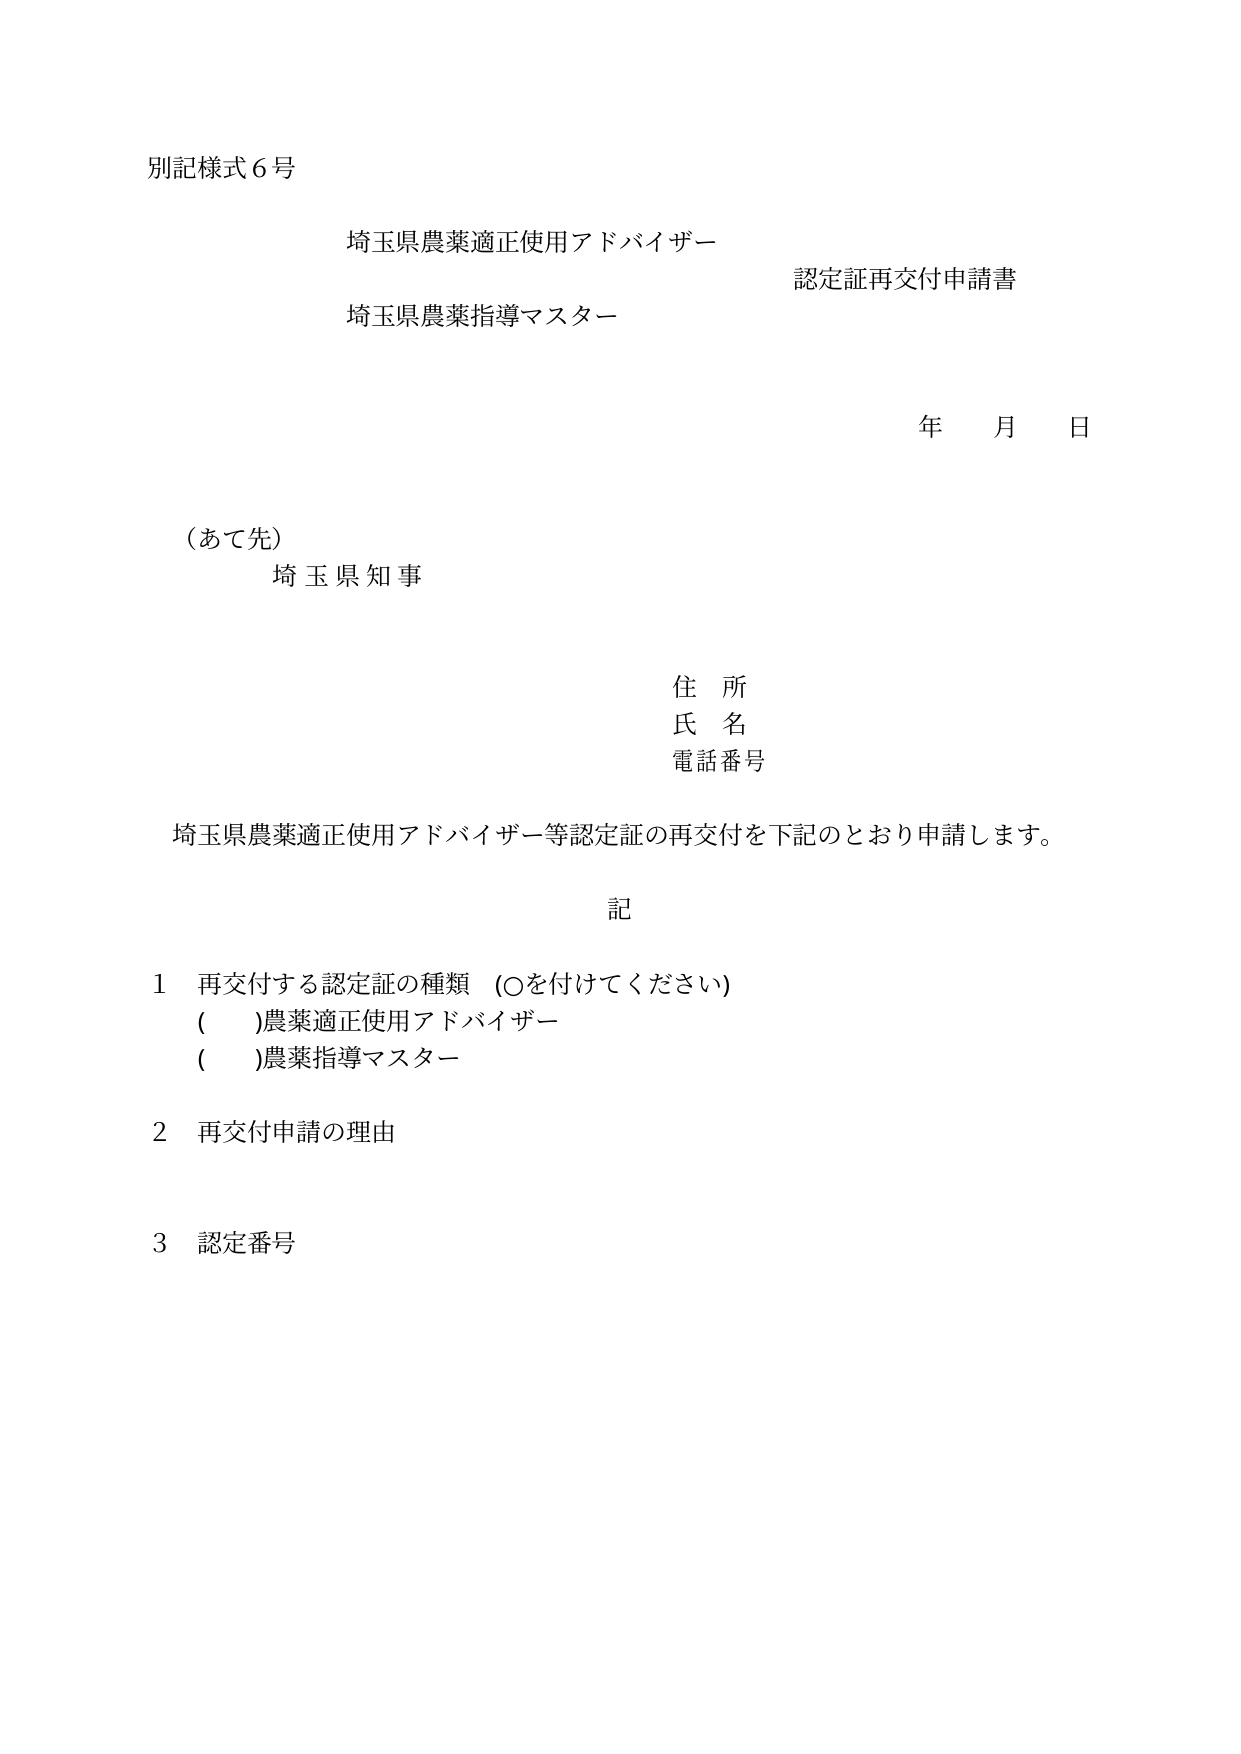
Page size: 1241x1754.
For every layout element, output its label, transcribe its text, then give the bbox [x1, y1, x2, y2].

text 埼玉県知事 [273, 556, 1093, 593]
text 記 [148, 889, 1093, 926]
text 埼玉県農薬適正使用アドバイザー [148, 222, 1093, 259]
text 埼玉県農薬適正使用アドバイザー等認定証の再交付を下記のとおり申請します。 [173, 815, 1093, 852]
text 氏名 [673, 704, 1093, 741]
text ２ 再交付申請の理由 [148, 1112, 1093, 1149]
text ( )農薬指導マスター [198, 1038, 1093, 1075]
text 住所 [673, 667, 1093, 704]
text ３ 認定番号 [148, 1223, 1093, 1260]
text （あて先） [148, 518, 1093, 556]
text １ 再交付する認定証の種類 (○を付けてください) [148, 963, 1093, 1001]
text 電話番号 [673, 741, 1093, 778]
text 年 月 日 [148, 407, 1093, 444]
text 埼玉県農薬指導マスター [148, 296, 1093, 333]
text 認定証再交付申請書 [148, 259, 1093, 296]
text 別記様式６号 [148, 148, 1093, 185]
text ( )農薬適正使用アドバイザー [198, 1001, 1093, 1038]
